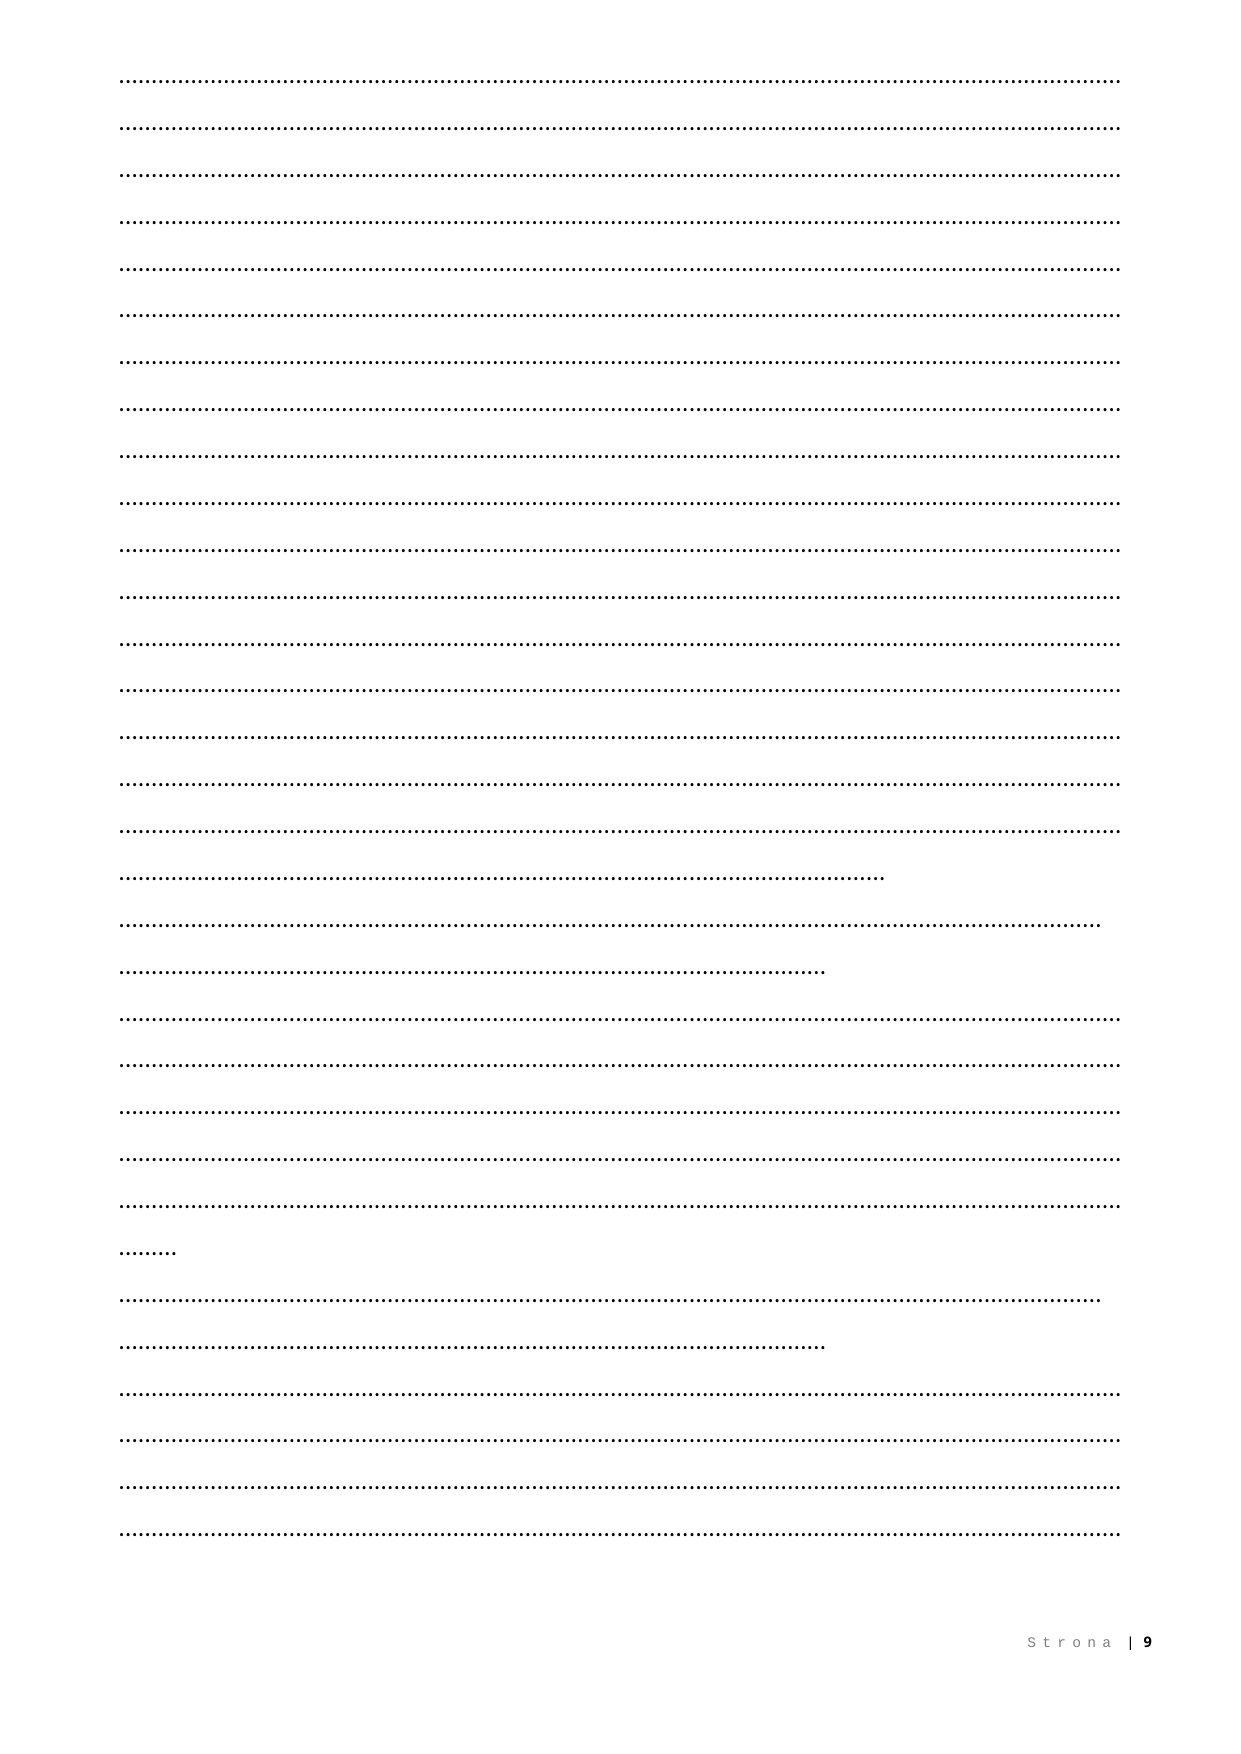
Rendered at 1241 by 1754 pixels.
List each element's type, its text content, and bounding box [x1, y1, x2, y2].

text …………………………………………………………………………………………………………………………………………………………………………………………………………………………………… [118, 903, 1107, 981]
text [118, 59, 1122, 887]
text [118, 1372, 1122, 1543]
text …………………………………………………………………………………………………………………………………………………………………………………………………………………………………… [118, 1278, 1107, 1356]
